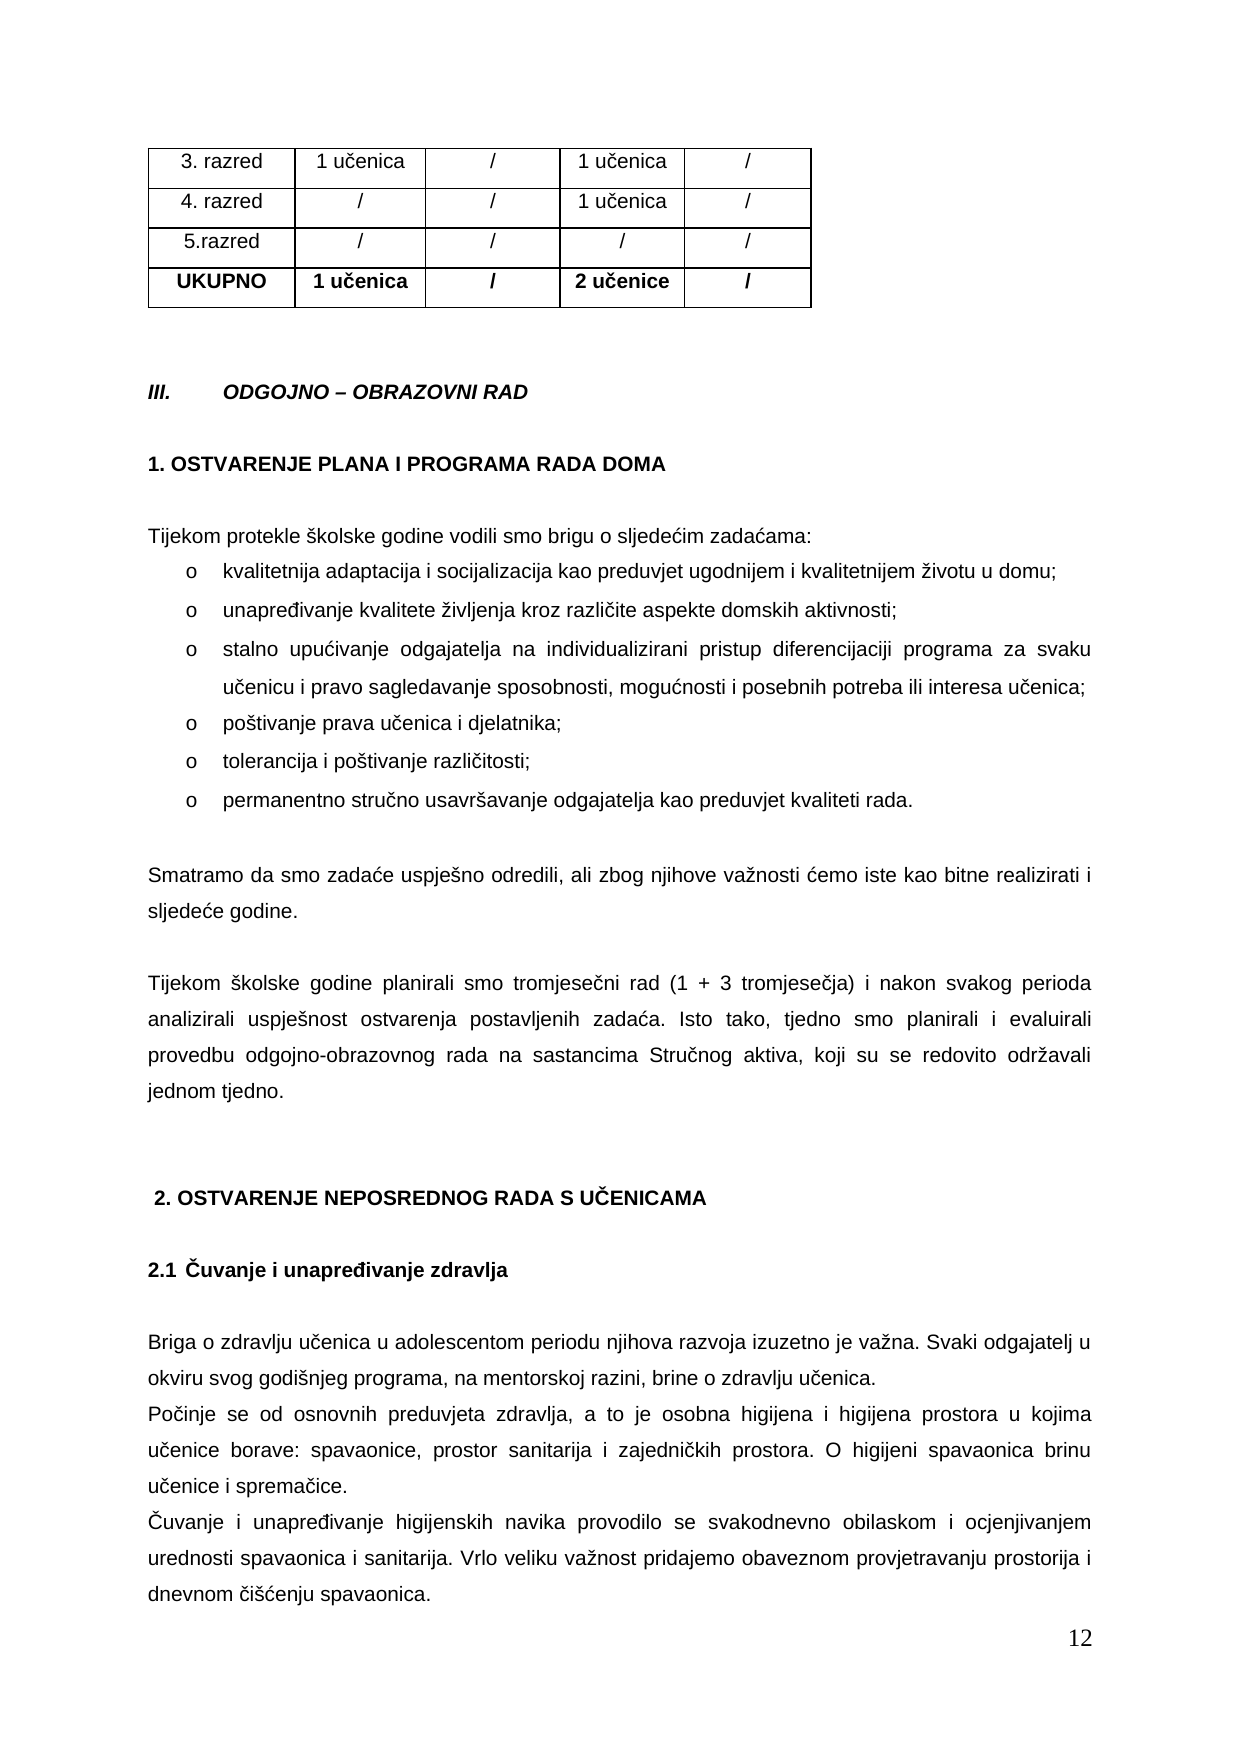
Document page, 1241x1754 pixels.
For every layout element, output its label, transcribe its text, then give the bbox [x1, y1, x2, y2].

text 1. OSTVARENJE PLANA I PROGRAMA RADA DOMA [148, 452, 1093, 476]
table_cell / [685, 189, 810, 227]
table_cell / [685, 149, 810, 187]
text Briga o zdravlju učenica u adolescentom periodu njihova razvoja izuzetno je važna. Svaki odgajatelj u okviru svog godišnjeg programa, na mentorskoj razini, brine o zdravlju učenica. [148, 1330, 1093, 1390]
table_cell 4. razred [149, 189, 294, 227]
table_cell 3. razred [149, 149, 294, 187]
list poštivanje prava učenica i djelatnika; [185, 711, 1093, 736]
table_cell 2 učenice [561, 269, 684, 307]
list permanentno stručno usavršavanje odgajatelja kao preduvjet kvaliteti rada. [185, 788, 1093, 814]
table_cell 1 učenica [561, 149, 684, 187]
text Tijekom školske godine planirali smo tromjesečni rad (1 + 3 tromjesečja) i nakon svakog perioda analizirali uspješnost ostvarenja postavljenih zadaća. Isto tako, tjedno smo planirali i evaluirali provedbu odgojno-obrazovnog rada na sastancima Stručnog aktiva, koji su se redovito održavali jednom tjedno. [148, 971, 1093, 1102]
text Tijekom protekle školske godine vodili smo brigu o sljedećim zadaćama: [148, 523, 1093, 547]
table_cell / [296, 229, 425, 267]
table_cell UKUPNO [149, 269, 294, 307]
list kvalitetnija adaptacija i socijalizacija kao preduvjet ugodnijem i kvalitetnijem životu u domu; [185, 559, 1093, 585]
list stalno upućivanje odgajatelja na individualizirani pristup diferencijaciji programa za svaku učenicu i pravo sagledavanje sposobnosti, mogućnosti i posebnih potreba ili interesa učenica; [185, 637, 1093, 699]
table_cell / [296, 189, 425, 227]
list Čuvanje i unapređivanje zdravlja [148, 1258, 1093, 1282]
subtitle 2. OSTVARENJE NEPOSREDNOG RADA S UČENICAMA [154, 1186, 1093, 1210]
text Počinje se od osnovnih preduvjeta zdravlja, a to je osobna higijena i higijena prostora u kojima učenice borave: spavaonice, prostor sanitarija i zajedničkih prostora. O higijeni spavaonica brinu učenice i spremačice. [148, 1402, 1093, 1498]
table_cell / [685, 269, 810, 307]
table_cell / [426, 149, 559, 187]
text Smatramo da smo zadaće uspješno odredili, ali zbog njihove važnosti ćemo iste kao bitne realizirati i sljedeće godine. [148, 863, 1093, 923]
table_cell 1 učenica [296, 149, 425, 187]
table_cell / [426, 189, 559, 227]
text Čuvanje i unapređivanje higijenskih navika provodilo se svakodnevno obilaskom i ocjenjivanjem urednosti spavaonica i sanitarija. Vrlo veliku važnost pridajemo obaveznom provjetravanju prostorija i dnevnom čišćenju spavaonica. [148, 1510, 1093, 1606]
list tolerancija i poštivanje različitosti; [185, 749, 1093, 775]
list unapređivanje kvalitete življenja kroz različite aspekte domskih aktivnosti; [185, 598, 1093, 624]
table_cell 1 učenica [296, 269, 425, 307]
table_cell 5.razred [149, 229, 294, 267]
table_cell / [685, 229, 810, 267]
table_cell 1 učenica [561, 189, 684, 227]
table_cell / [426, 269, 559, 307]
list ODGOJNO – OBRAZOVNI RAD [148, 380, 1093, 404]
table_cell / [561, 229, 684, 267]
table_cell / [426, 229, 559, 267]
